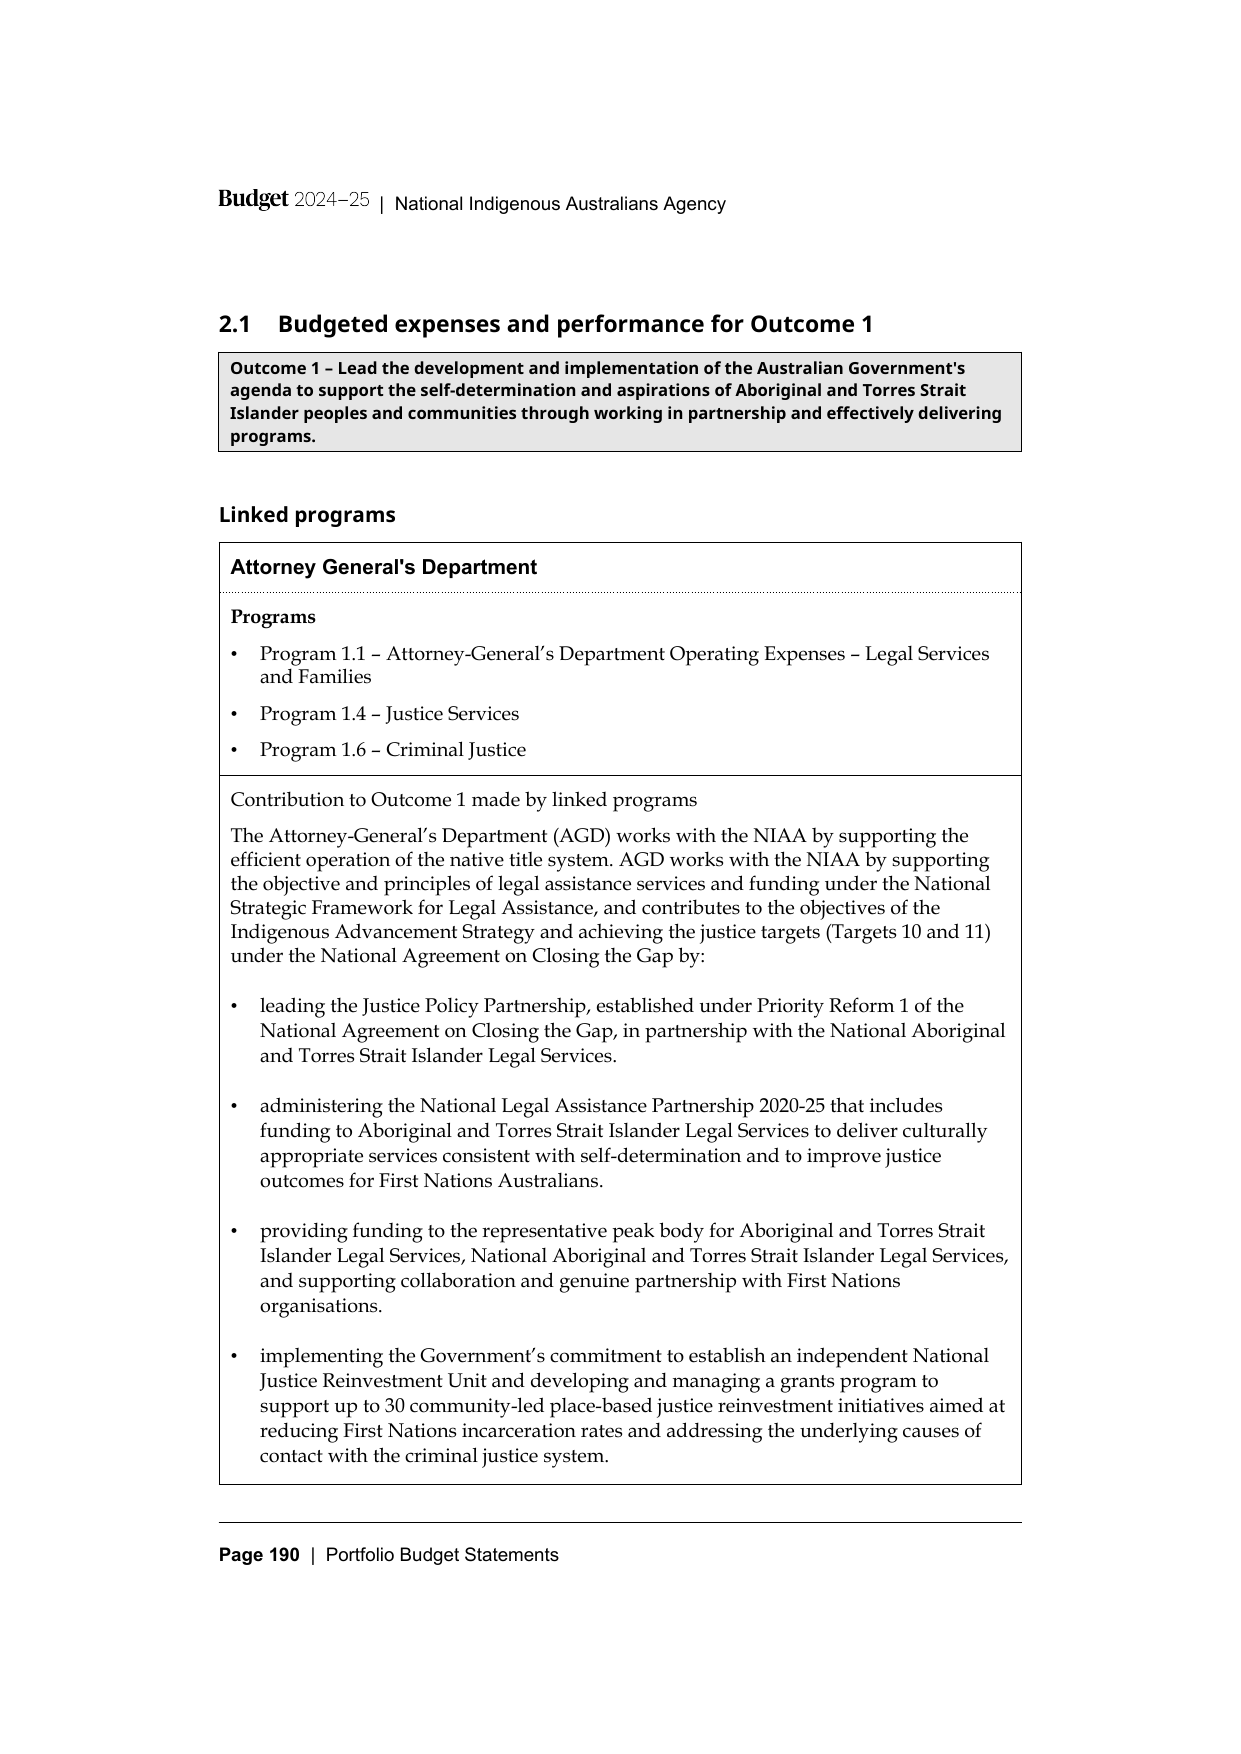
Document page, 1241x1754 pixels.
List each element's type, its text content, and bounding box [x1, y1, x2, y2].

subtitle Linked programs [218, 501, 1022, 529]
table_header Attorney General's Department [220, 543, 1021, 592]
subtitle 2.1 Budgeted expenses and performance for Outcome 1 [218, 308, 1022, 339]
table_cell Contribution to Outcome 1 made by linked programs The Attorney-General’s Department (AGD) works with the NIAA by supporting the efficient operation of the native title system. AGD works with the NIAA by supporting the objective and principles of legal assistance services and funding under the National Strategic Framework for Legal Assistance, and contributes to the objectives of the Indigenous Advancement Strategy and achieving the justice targets (Targets 10 and 11) under the National Agreement on Closing the Gap by: leading the Justice Policy Partnership, established under Priority Reform 1 of the National Agreement on Closing the Gap, in partnership with the National Aboriginal and Torres Strait Islander Legal Services. administering the National Legal Assistance Partnership 2020-25 that includes funding to Aboriginal and Torres Strait Islander Legal Services to deliver culturally appropriate services consistent with self-determination and to improve justice outcomes for First Nations Australians. providing funding to the representative peak body for Aboriginal and Torres Strait Islander Legal Services, National Aboriginal and Torres Strait Islander Legal Services, and supporting collaboration and genuine partnership with First Nations organisations. implementing the Government’s commitment to establish an independent National Justice Reinvestment Unit and developing and managing a grants program to support up to 30 community-led place-based justice reinvestment initiatives aimed at reducing First Nations incarceration rates and addressing the underlying causes of contact with the criminal justice system. [220, 776, 1021, 1484]
table_header Outcome 1 – Lead the development and implementation of the Australian Government's agenda to support the self-determination and aspirations of Aboriginal and Torres Strait Islander peoples and communities through working in partnership and effectively delivering programs. [219, 353, 1021, 451]
table_cell Programs Program 1.1 – Attorney-General’s Department Operating Expenses – Legal Services and Families Program 1.4 – Justice Services Program 1.6 – Criminal Justice [220, 592, 1021, 775]
picture [218, 189, 369, 211]
